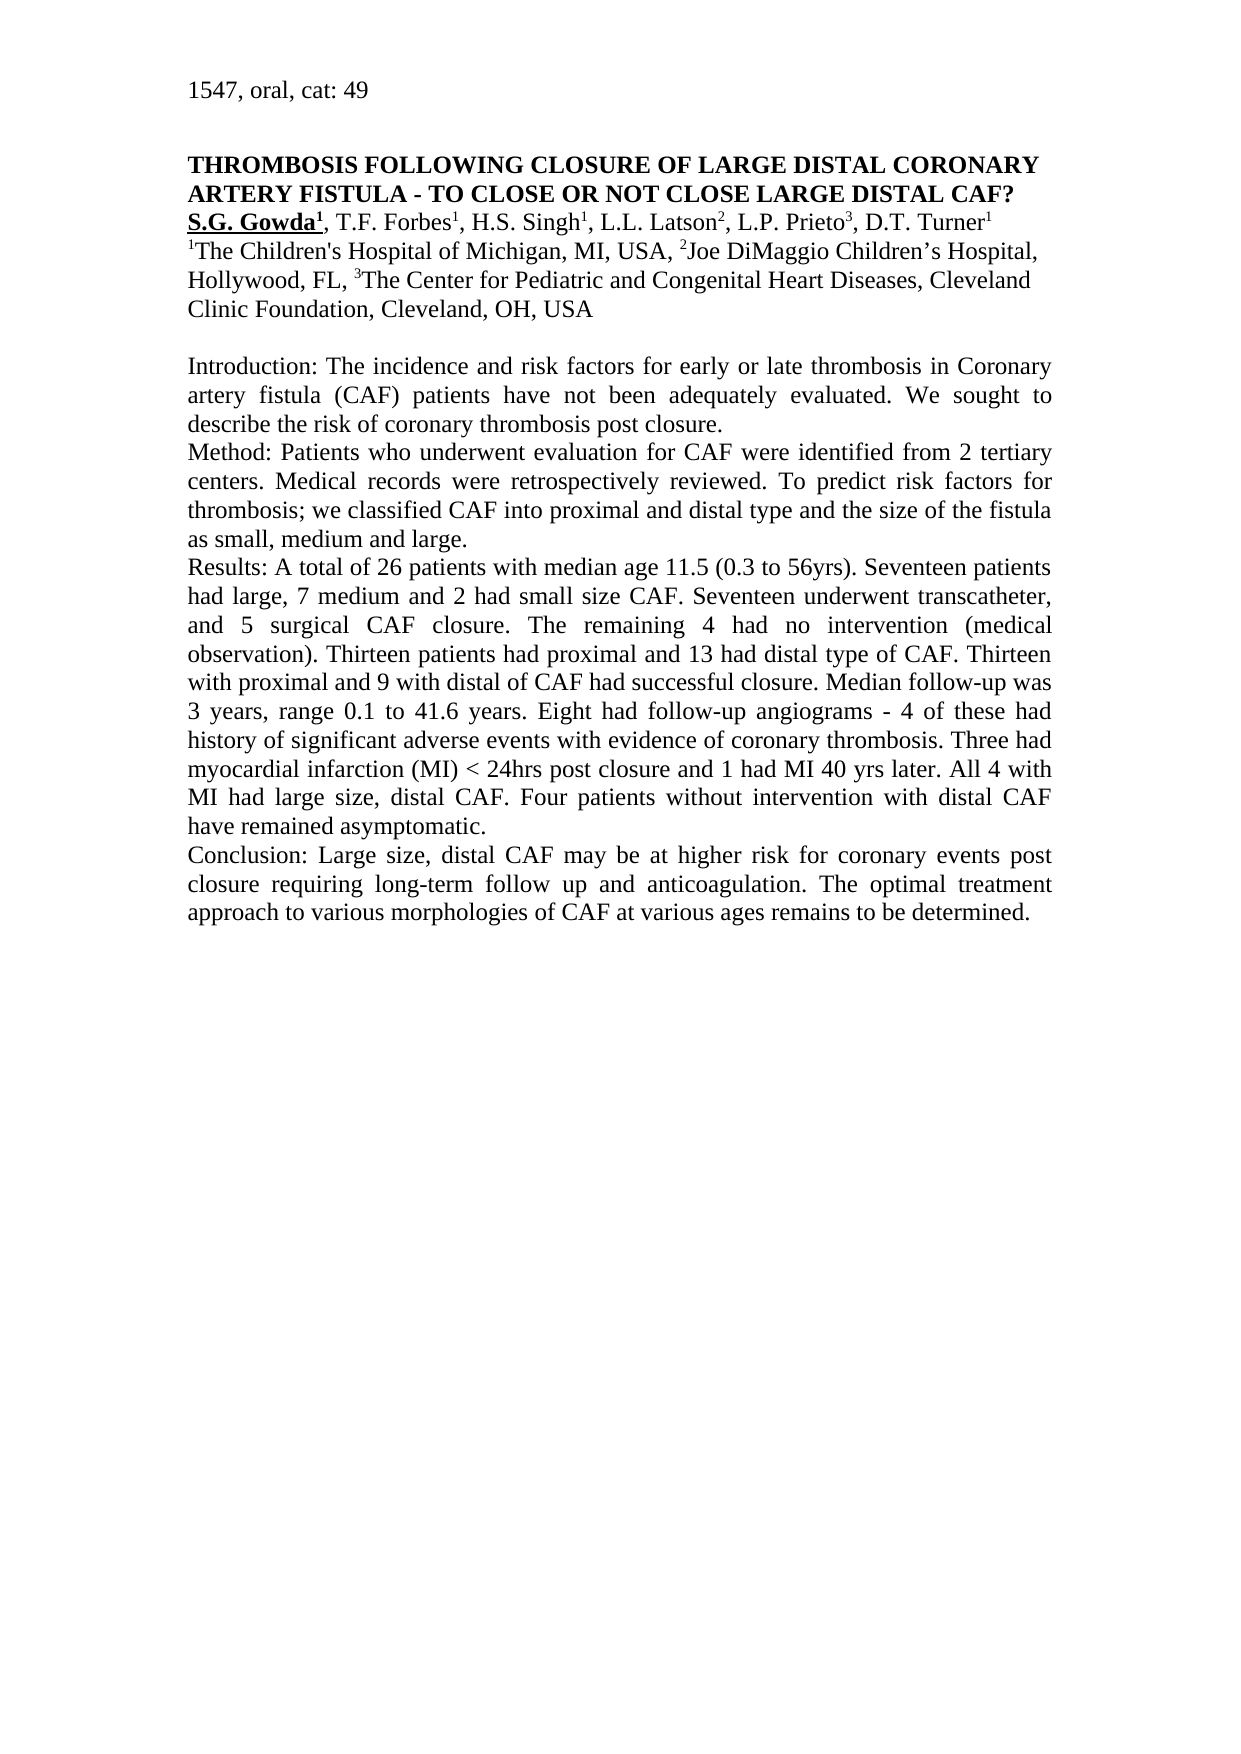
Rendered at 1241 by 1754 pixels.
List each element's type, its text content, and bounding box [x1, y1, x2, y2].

text 1The Children's Hospital of Michigan, MI, USA, 2Joe DiMaggio Children’s Hospital, Hollywood, FL, 3The Center for Pediatric and Congenital Heart Diseases, Cleveland Clinic Foundation, Cleveland, OH, USA [187, 236, 1053, 322]
text THROMBOSIS FOLLOWING CLOSURE OF LARGE DISTAL CORONARY ARTERY FISTULA - TO CLOSE OR NOT CLOSE LARGE DISTAL CAF? [187, 150, 1053, 207]
text S.G. Gowda1, T.F. Forbes1, H.S. Singh1, L.L. Latson2, L.P. Prieto3, D.T. Turner1 [187, 207, 1053, 236]
text Results: A total of 26 patients with median age 11.5 (0.3 to 56yrs). Seventeen patients had large, 7 medium and 2 had small size CAF. Seventeen underwent transcatheter, and 5 surgical CAF closure. The remaining 4 had no intervention (medical observation). Thirteen patients had proximal and 13 had distal type of CAF. Thirteen with proximal and 9 with distal of CAF had successful closure. Median follow-up was 3 years, range 0.1 to 41.6 years. Eight had follow-up angiograms - 4 of these had history of significant adverse events with evidence of coronary thrombosis. Three had myocardial infarction (MI) < 24hrs post closure and 1 had MI 40 yrs later. All 4 with MI had large size, distal CAF. Four patients without intervention with distal CAF have remained asymptomatic. [187, 552, 1053, 840]
text Method: Patients who underwent evaluation for CAF were identified from 2 tertiary centers. Medical records were retrospectively reviewed. To predict risk factors for thrombosis; we classified CAF into proximal and distal type and the size of the fistula as small, medium and large. [187, 437, 1053, 552]
text Introduction: The incidence and risk factors for early or late thrombosis in Coronary artery fistula (CAF) patients have not been adequately evaluated. We sought to describe the risk of coronary thrombosis post closure. [187, 351, 1053, 437]
text Conclusion: Large size, distal CAF may be at higher risk for coronary events post closure requiring long-term follow up and anticoagulation. The optimal treatment approach to various morphologies of CAF at various ages remains to be determined. [187, 840, 1053, 926]
